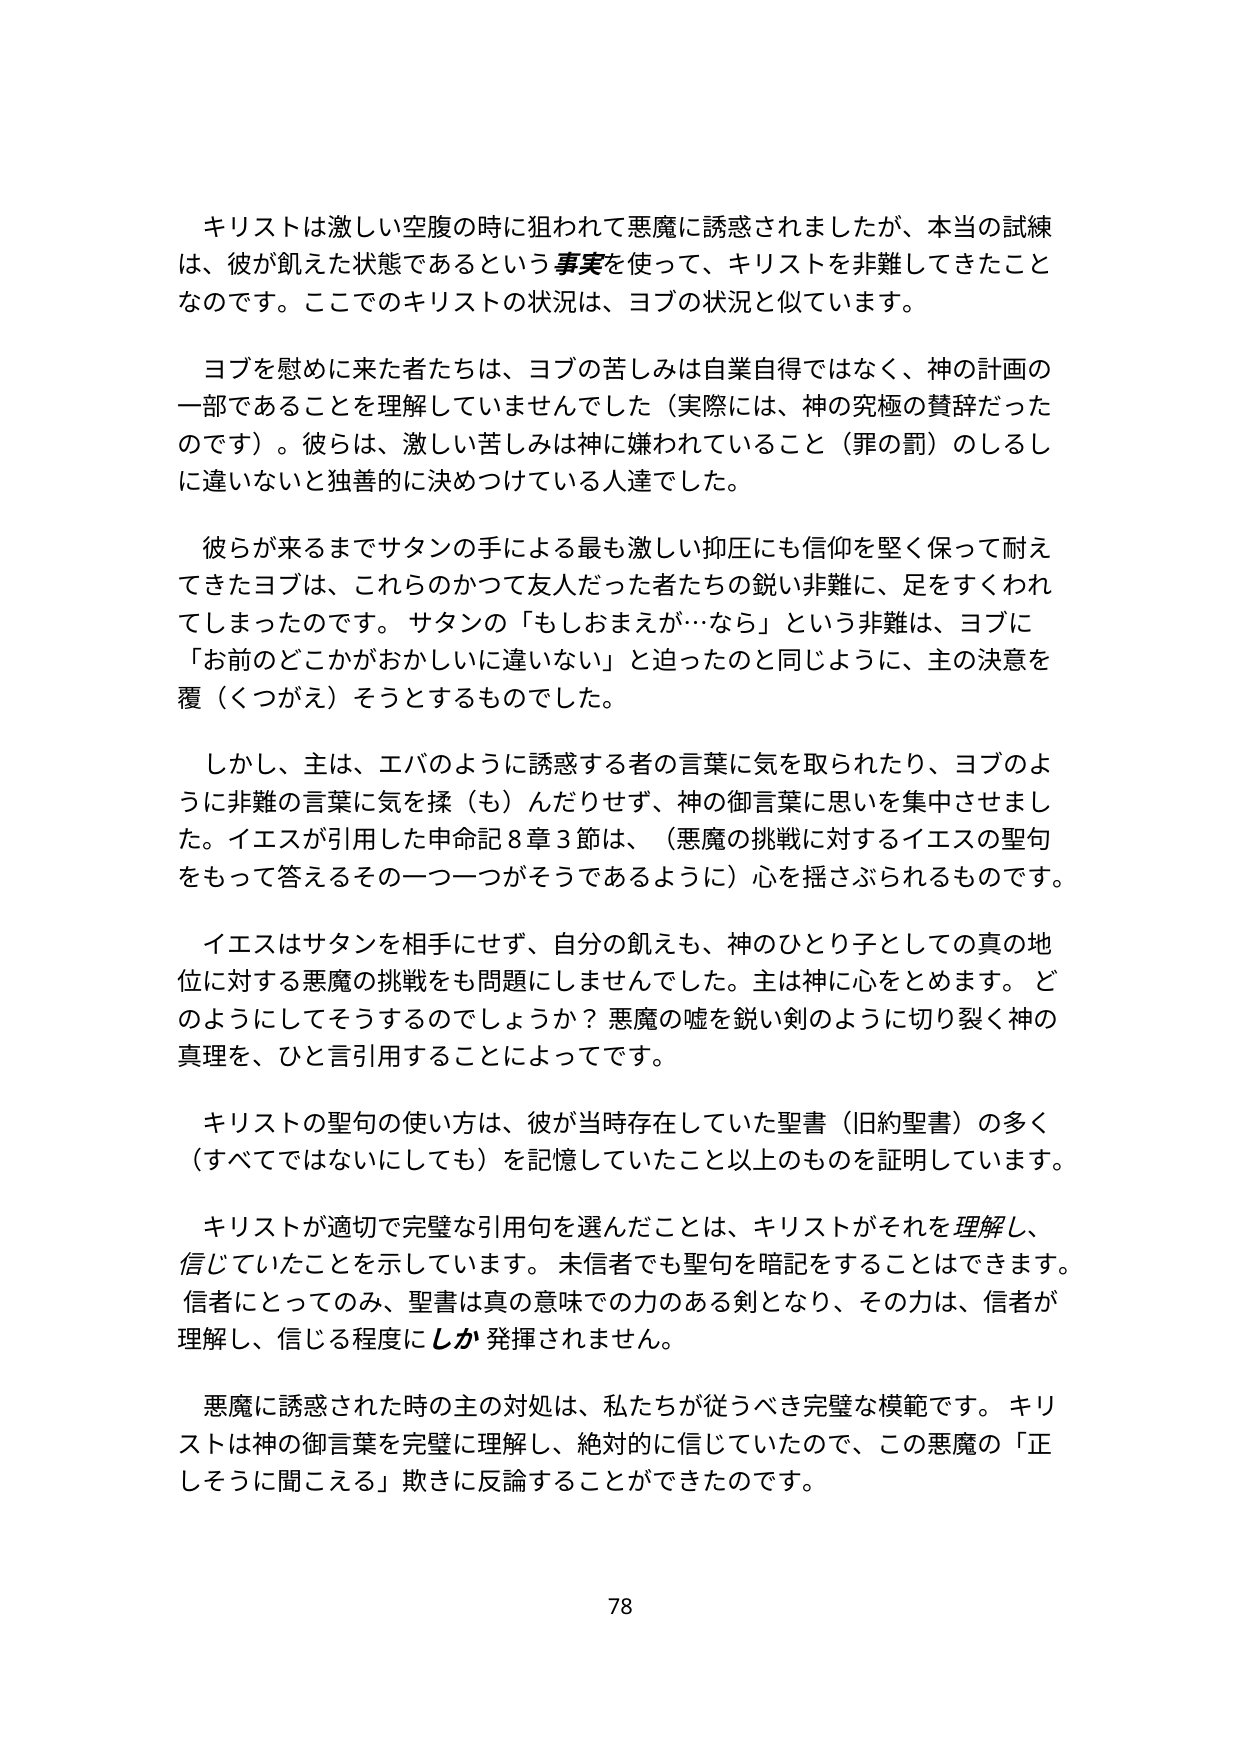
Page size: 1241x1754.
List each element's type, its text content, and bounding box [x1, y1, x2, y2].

text キリストが適切で完璧な引用句を選んだことは、キリストがそれを理解し、信じていたことを示しています。 未信者でも聖句を暗記をすることはできます。 信者にとってのみ、聖書は真の意味での力のある剣となり、その力は、信者が理解し、信じる程度にしか 発揮されません。 [177, 1207, 1063, 1357]
text 彼らが来るまでサタンの手による最も激しい抑圧にも信仰を堅く保って耐えてきたヨブは、これらのかつて友人だった者たちの鋭い非難に、足をすくわれてしまったのです。 サタンの「もしおまえが…なら」という非難は、ヨブに「お前のどこかがおかしいに違いない」と迫ったのと同じように、主の決意を覆（くつがえ）そうとするものでした。 [177, 528, 1063, 715]
text 悪魔に誘惑された時の主の対処は、私たちが従うべき完璧な模範です。 キリストは神の御言葉を完璧に理解し、絶対的に信じていたので、この悪魔の「正しそうに聞こえる」欺きに反論することができたのです。 [177, 1386, 1063, 1498]
text キリストは激しい空腹の時に狙われて悪魔に誘惑されましたが、本当の試練は、彼が飢えた状態であるという事実を使って、キリストを非難してきたことなのです。ここでのキリストの状況は、ヨブの状況と似ています。 [177, 207, 1063, 319]
text イエスはサタンを相手にせず、自分の飢えも、神のひとり子としての真の地位に対する悪魔の挑戦をも問題にしませんでした。主は神に心をとめます。 どのようにしてそうするのでしょうか？ 悪魔の嘘を鋭い剣のように切り裂く神の真理を、ひと言引用することによってです。 [177, 923, 1063, 1073]
text ヨブを慰めに来た者たちは、ヨブの苦しみは自業自得ではなく、神の計画の一部であることを理解していませんでした（実際には、神の究極の賛辞だったのです）。彼らは、激しい苦しみは神に嫌われていること（罪の罰）のしるしに違いないと独善的に決めつけている人達でした。 [177, 348, 1063, 498]
text キリストの聖句の使い方は、彼が当時存在していた聖書（旧約聖書）の多く（すべてではないにしても）を記憶していたこと以上のものを証明しています。 [177, 1103, 1063, 1178]
text しかし、主は、エバのように誘惑する者の言葉に気を取られたり、ヨブのように非難の言葉に気を揉（も）んだりせず、神の御言葉に思いを集中させました。イエスが引用した申命記8章3節は、（悪魔の挑戦に対するイエスの聖句をもって答えるその一つ一つがそうであるように）心を揺さぶられるものです。 [177, 744, 1063, 894]
